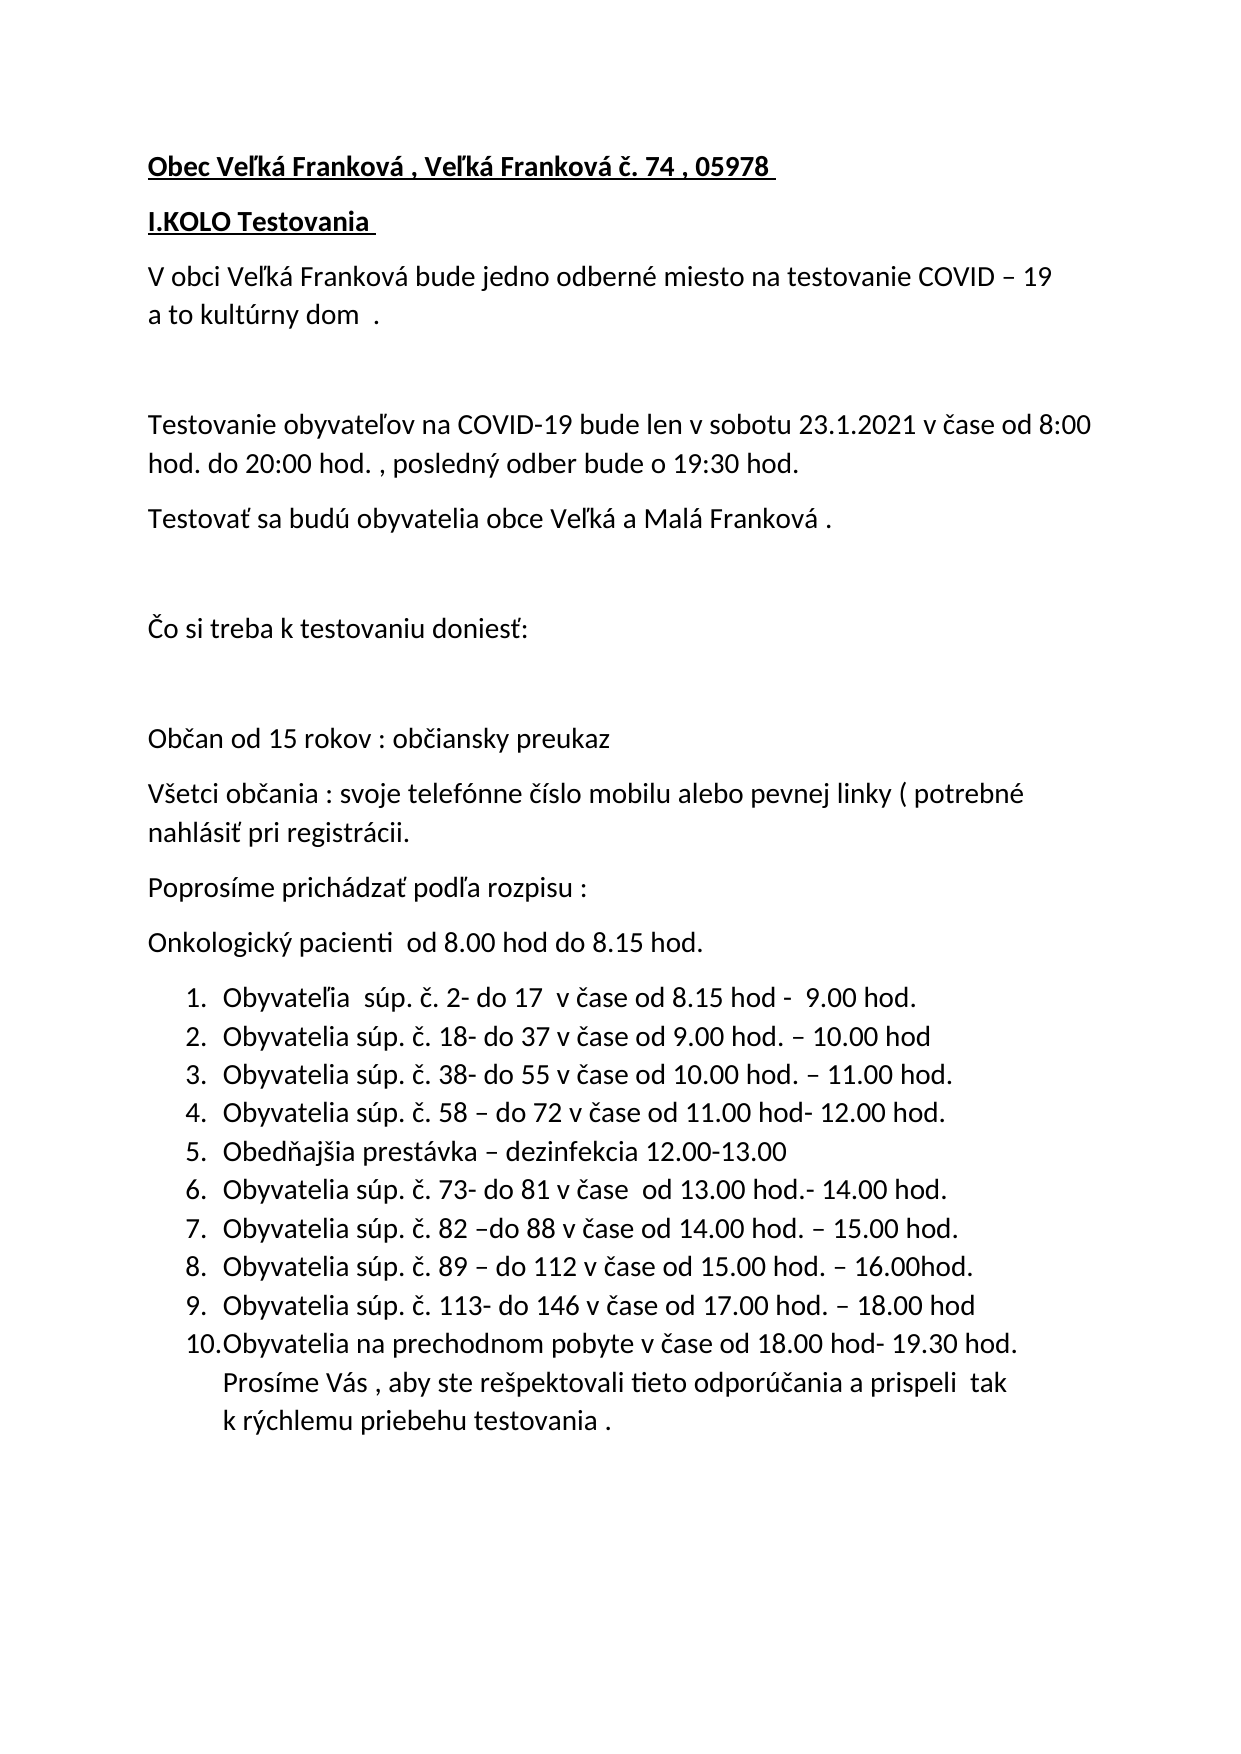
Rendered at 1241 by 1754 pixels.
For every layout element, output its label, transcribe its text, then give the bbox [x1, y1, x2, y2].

list Obyvatelia súp. č. 89 – do 112 v čase od 15.00 hod. – 16.00hod. [185, 1248, 1093, 1284]
list Obyvatelia súp. č. 58 – do 72 v čase od 11.00 hod- 12.00 hod. [185, 1094, 1093, 1130]
list Obyvatelia súp. č. 113- do 146 v čase od 17.00 hod. – 18.00 hod [185, 1287, 1093, 1322]
list Obyvatelia súp. č. 73- do 81 v čase od 13.00 hod.- 14.00 hod. [185, 1171, 1093, 1207]
list Prosíme Vás , aby ste rešpektovali tieto odporúčania a prispeli tak k rýchlemu priebehu testovania . [223, 1364, 1093, 1438]
text Čo si treba k testovaniu doniesť: [148, 610, 1093, 646]
text Obec Veľká Franková , Veľká Franková č. 74 , 05978 [148, 148, 1093, 183]
text I.KOLO Testovania [148, 203, 1093, 238]
list Obyvatelia súp. č. 82 –do 88 v čase od 14.00 hod. – 15.00 hod. [185, 1210, 1093, 1246]
list Obedňajšia prestávka – dezinfekcia 12.00-13.00 [185, 1133, 1093, 1169]
text Testovanie obyvateľov na COVID-19 bude len v sobotu 23.1.2021 v čase od 8:00 hod. do 20:00 hod. , posledný odber bude o 19:30 hod. [148, 406, 1093, 481]
text V obci Veľká Franková bude jedno odberné miesto na testovanie COVID – 19 a to kultúrny dom . [148, 258, 1093, 332]
text Občan od 15 rokov : občiansky preukaz [148, 720, 1093, 756]
text Testovať sa budú obyvatelia obce Veľká a Malá Franková . [148, 500, 1093, 536]
list Obyvateľia súp. č. 2- do 17 v čase od 8.15 hod - 9.00 hod. [185, 979, 1093, 1015]
text Onkologický pacienti od 8.00 hod do 8.15 hod. [148, 924, 1093, 960]
list Obyvatelia na prechodnom pobyte v čase od 18.00 hod- 19.30 hod. [185, 1325, 1093, 1361]
text Poprosíme prichádzať podľa rozpisu : [148, 869, 1093, 905]
text Všetci občania : svoje telefónne číslo mobilu alebo pevnej linky ( potrebné nahlásiť pri registrácii. [148, 776, 1093, 849]
list Obyvatelia súp. č. 38- do 55 v čase od 10.00 hod. – 11.00 hod. [185, 1056, 1093, 1092]
list Obyvatelia súp. č. 18- do 37 v čase od 9.00 hod. – 10.00 hod [185, 1018, 1093, 1053]
